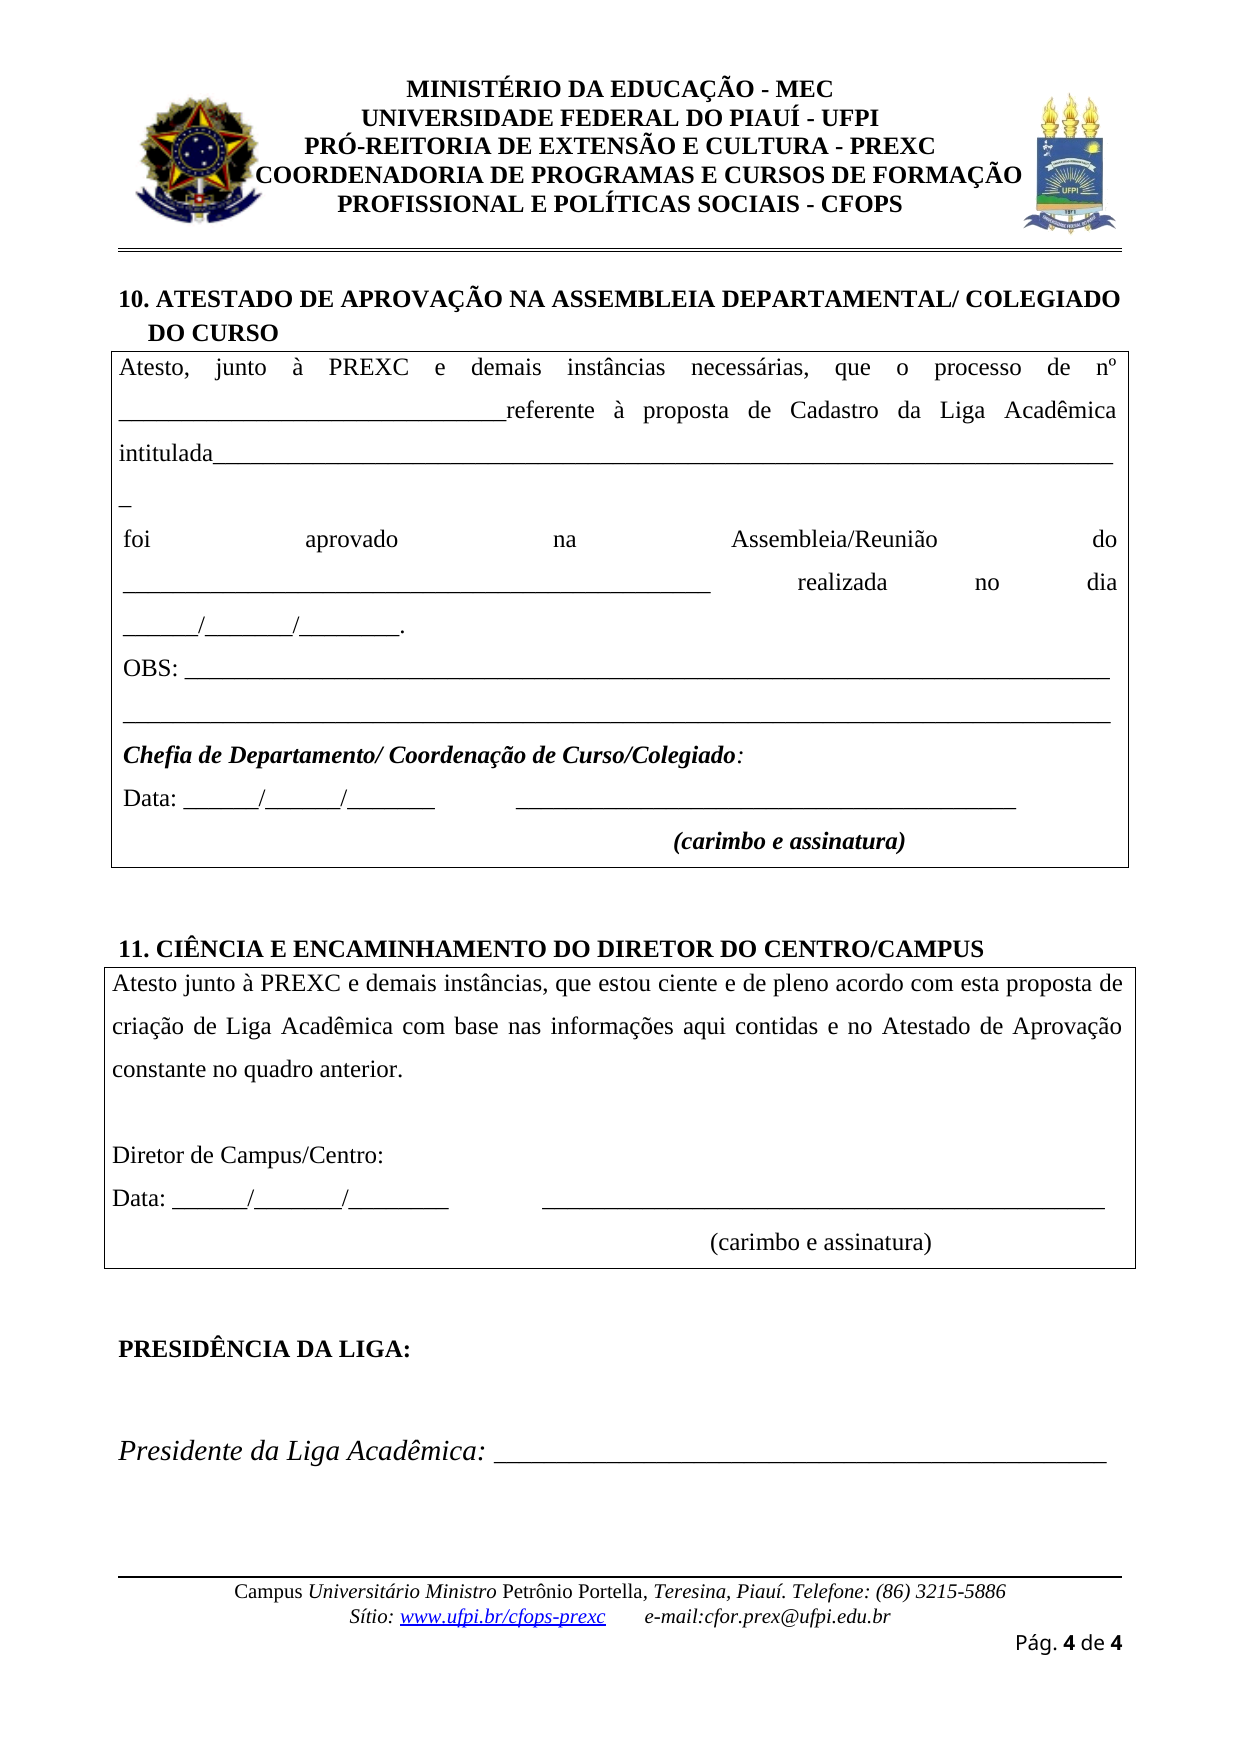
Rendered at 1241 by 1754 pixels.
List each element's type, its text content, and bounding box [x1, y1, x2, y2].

picture [1014, 80, 1122, 243]
text 10. ATESTADO DE APROVAÇÃO NA ASSEMBLEIA DEPARTAMENTAL/ COLEGIADO DO CURSO [118, 284, 1122, 346]
text 11. CIÊNCIA E ENCAMINHAMENTO DO DIRETOR DO CENTRO/CAMPUS [118, 934, 1122, 963]
text PRESIDÊNCIA DA LIGA: [118, 1334, 1122, 1363]
text Presidente da Liga Acadêmica: _________________________________________________ [118, 1433, 1122, 1467]
table_header Atesto junto à PREXC e demais instâncias, que estou ciente e de pleno acordo com esta proposta de criação de Liga Acadêmica com base nas informações aqui contidas e no Atestado de Aprovação constante no quadro anterior. Diretor de Campus/Centro: Data: ______/_______/________ _____________________________________________ (carimbo e assinatura) [105, 968, 1135, 1267]
picture [129, 93, 273, 233]
table_header Atesto, junto à PREXC e demais instâncias necessárias, que o processo de nº _______________________________referente à proposta de Cadastro da Liga Acadêmica intitulada_________________________________________________________________________ foi aprovado na Assembleia/Reunião do _______________________________________________ realizada no dia ______/_______/________. OBS: __________________________________________________________________________ _______________________________________________________________________________ Chefia de Departamento/ Coordenação de Curso/Colegiado: Data: ______/______/_______ ________________________________________ (carimbo e assinatura) [112, 352, 1128, 867]
